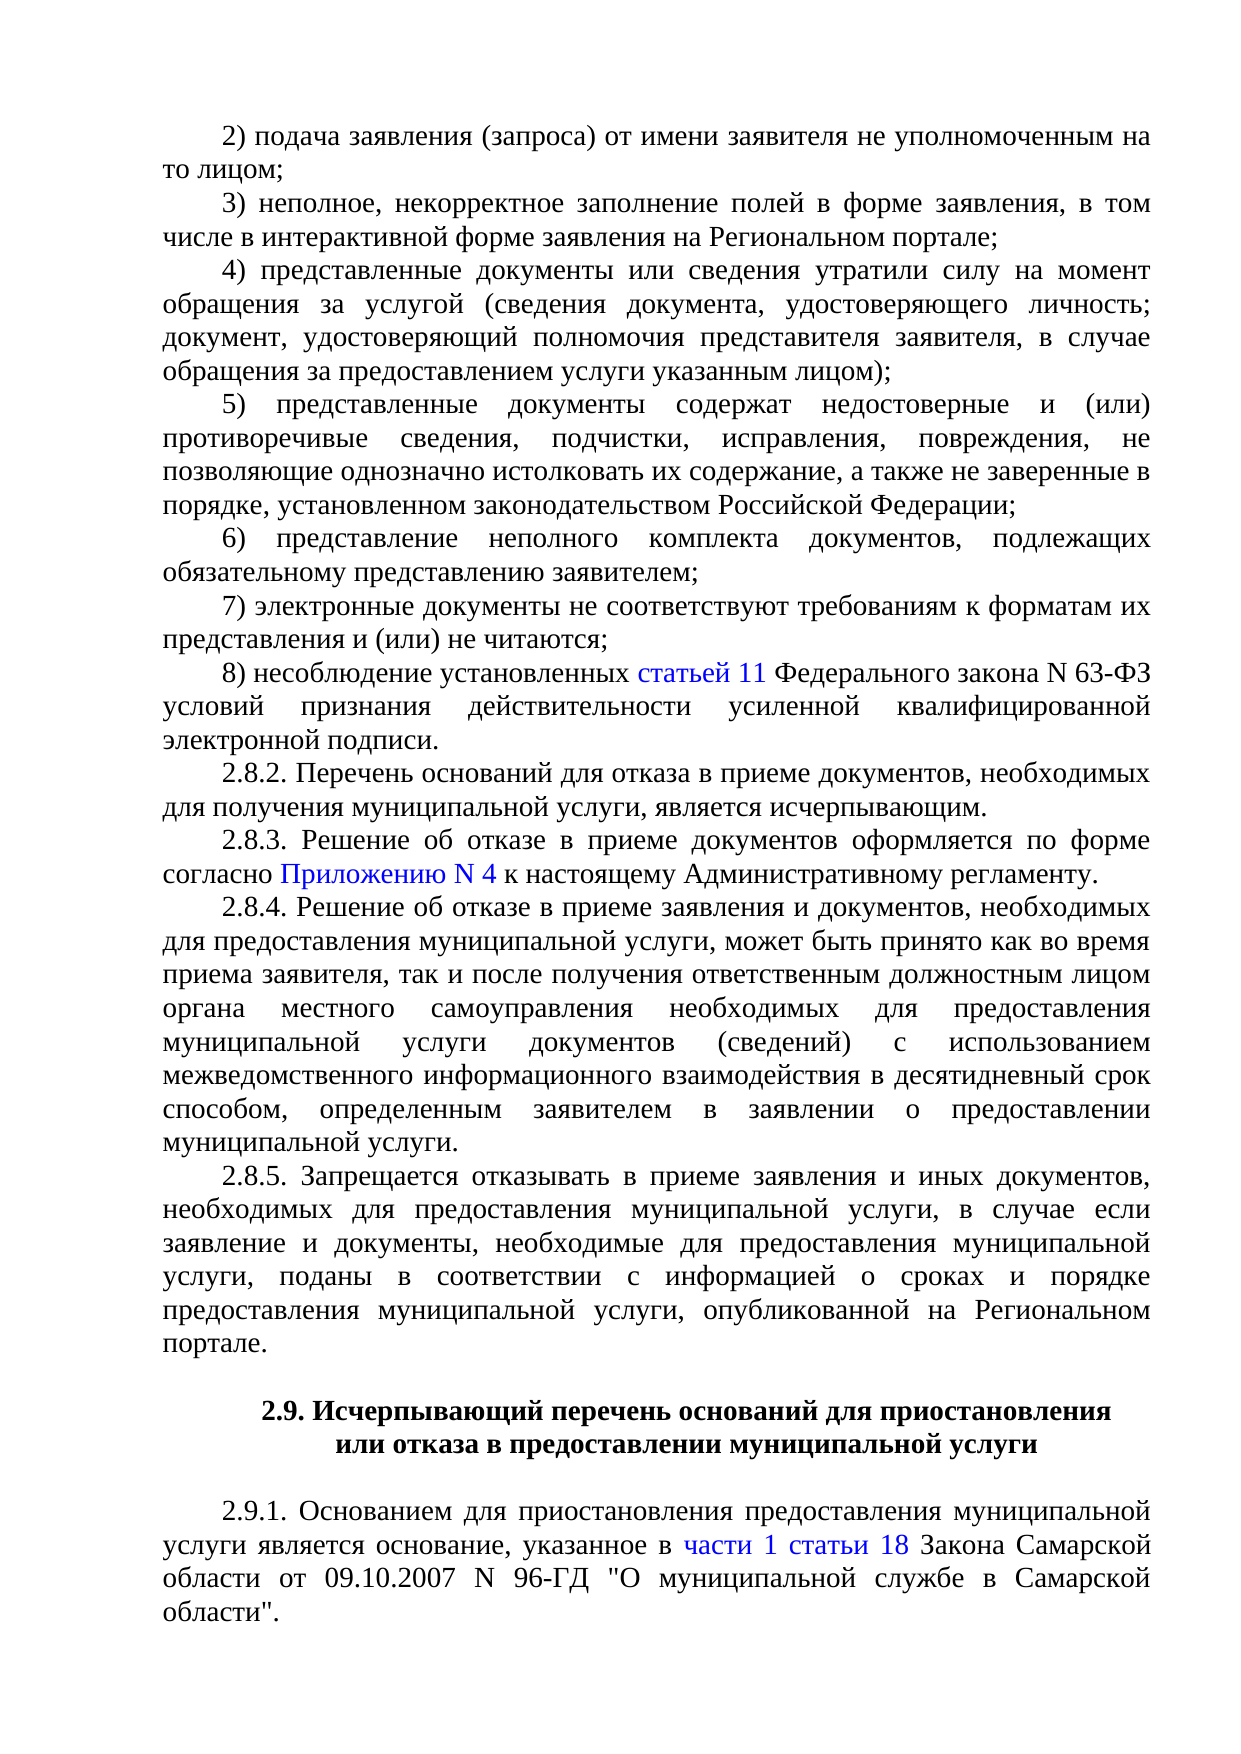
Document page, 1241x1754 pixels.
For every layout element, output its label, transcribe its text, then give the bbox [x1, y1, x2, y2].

title или отказа в предоставлении муниципальной услуги [162, 1426, 1152, 1460]
text 2.8.5. Запрещается отказывать в приеме заявления и иных документов, необходимых для предоставления муниципальной услуги, в случае если заявление и документы, необходимые для предоставления муниципальной услуги, поданы в соответствии с информацией о сроках и порядке предоставления муниципальной услуги, опубликованной на Региональном портале. [162, 1158, 1152, 1359]
text 2.8.3. Решение об отказе в приеме документов оформляется по форме согласно Приложению N 4 к настоящему Административному регламенту. [162, 822, 1152, 889]
text 6) представление неполного комплекта документов, подлежащих обязательному представлению заявителем; [162, 521, 1152, 588]
text 5) представленные документы содержат недостоверные и (или) противоречивые сведения, подчистки, исправления, повреждения, не позволяющие однозначно истолковать их содержание, а также не заверенные в порядке, установленном законодательством Российской Федерации; [162, 386, 1152, 521]
title 2.9. Исчерпывающий перечень оснований для приостановления [162, 1393, 1152, 1426]
text 2.8.2. Перечень оснований для отказа в приеме документов, необходимых для получения муниципальной услуги, является исчерпывающим. [162, 755, 1152, 822]
text 4) представленные документы или сведения утратили силу на момент обращения за услугой (сведения документа, удостоверяющего личность; документ, удостоверяющий полномочия представителя заявителя, в случае обращения за предоставлением услуги указанным лицом); [162, 252, 1152, 386]
text 3) неполное, некорректное заполнение полей в форме заявления, в том числе в интерактивной форме заявления на Региональном портале; [162, 185, 1152, 252]
text 2.8.4. Решение об отказе в приеме заявления и документов, необходимых для предоставления муниципальной услуги, может быть принято как во время приема заявителя, так и после получения ответственным должностным лицом органа местного самоуправления необходимых для предоставления муниципальной услуги документов (сведений) с использованием межведомственного информационного взаимодействия в десятидневный срок способом, определенным заявителем в заявлении о предоставлении муниципальной услуги. [162, 889, 1152, 1158]
text 2.9.1. Основанием для приостановления предоставления муниципальной услуги является основание, указанное в части 1 статьи 18 Закона Самарской области от 09.10.2007 N 96-ГД "О муниципальной службе в Самарской области". [162, 1493, 1152, 1627]
text 7) электронные документы не соответствуют требованиям к форматам их представления и (или) не читаются; [162, 588, 1152, 655]
text 8) несоблюдение установленных статьей 11 Федерального закона N 63-ФЗ условий признания действительности усиленной квалифицированной электронной подписи. [162, 655, 1152, 755]
text 2) подача заявления (запроса) от имени заявителя не уполномоченным на то лицом; [162, 118, 1152, 185]
